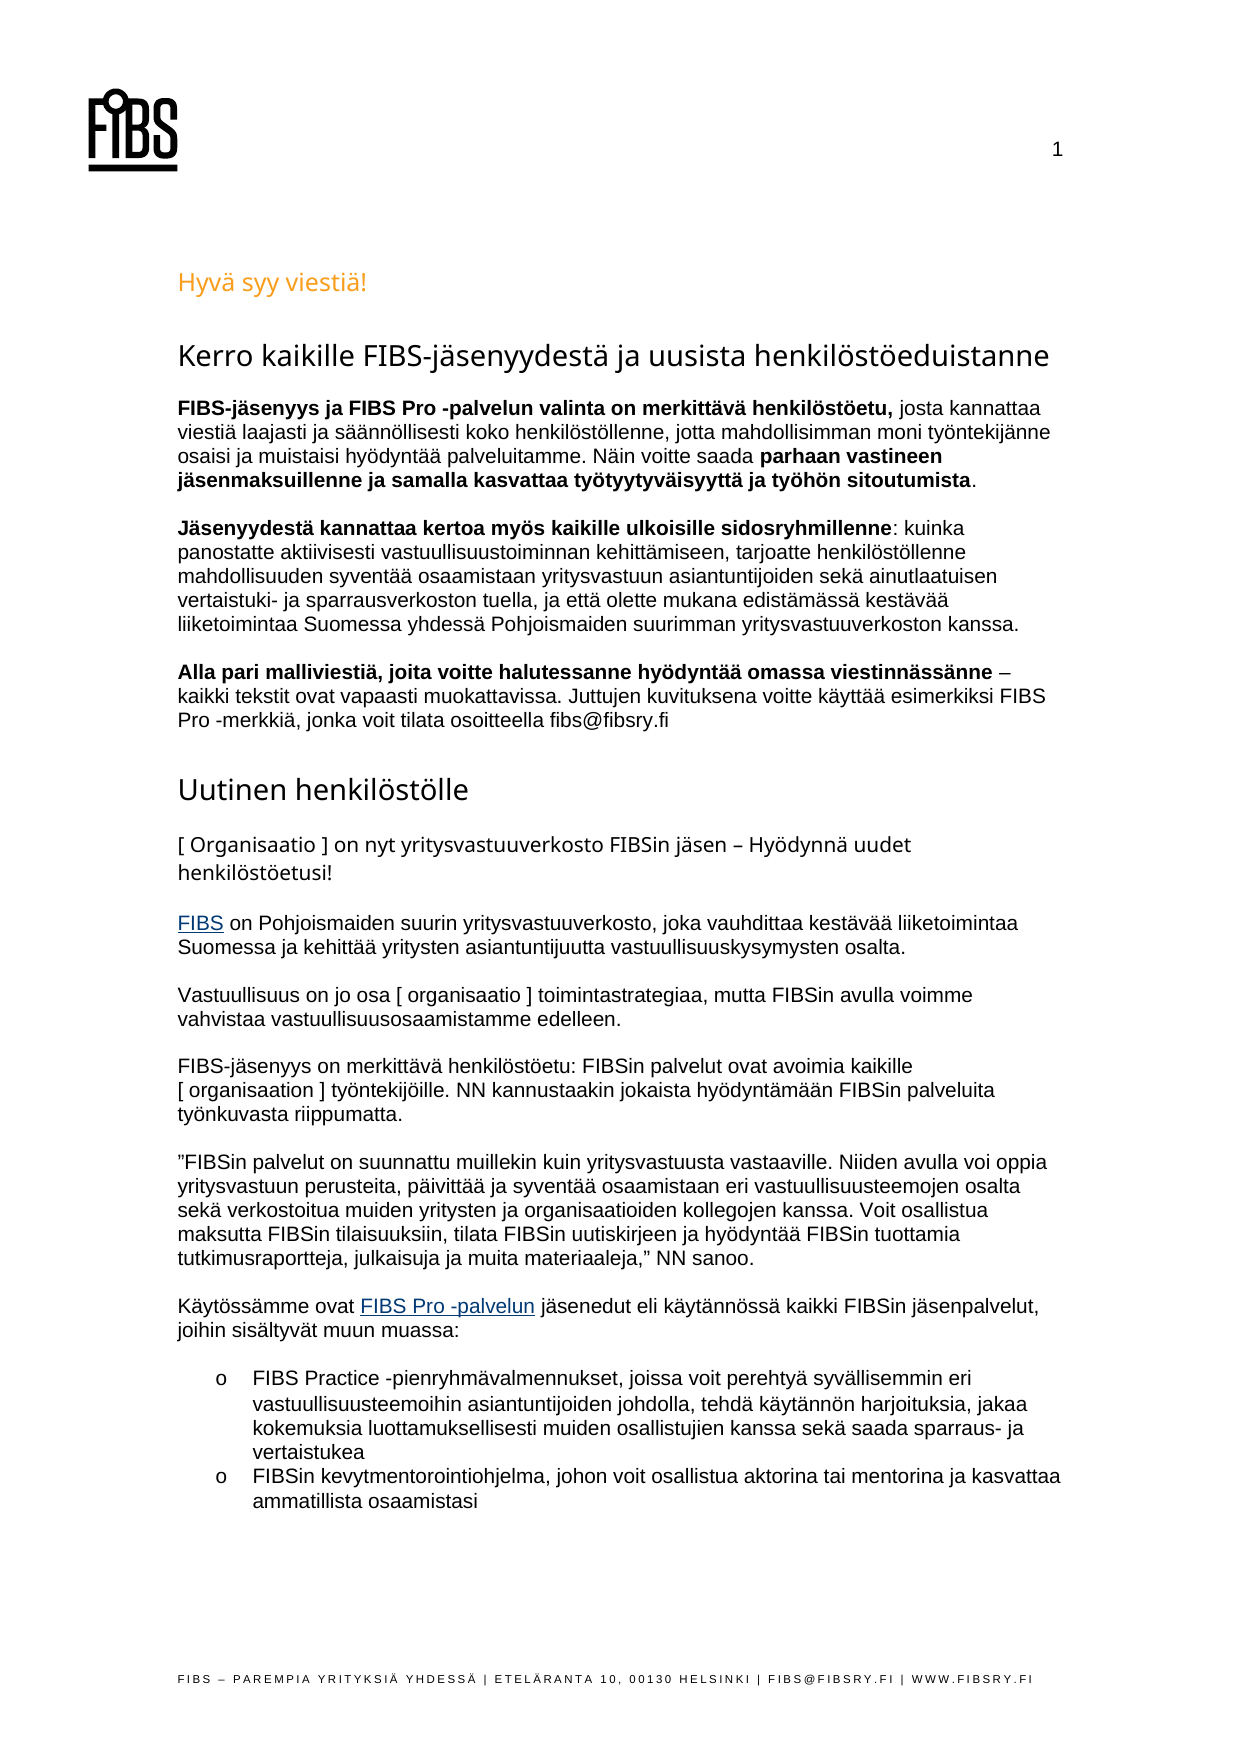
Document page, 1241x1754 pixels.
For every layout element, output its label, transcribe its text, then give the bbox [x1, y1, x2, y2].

subtitle Kerro kaikille FIBS-jäsenyydestä ja uusista henkilöstöeduistanne [177, 336, 1063, 375]
subtitle Uutinen henkilöstölle [177, 769, 1063, 809]
text Vastuullisuus on jo osa [ organisaatio ] toimintastrategiaa, mutta FIBSin avulla voimme vahvistaa vastuullisuusosaamistamme edelleen. [177, 982, 1063, 1030]
text ”FIBSin palvelut on suunnattu muillekin kuin yritysvastuusta vastaaville. Niiden avulla voi oppia yritysvastuun perusteita, päivittää ja syventää osaamistaan eri vastuullisuusteemojen osalta sekä verkostoitua muiden yritysten ja organisaatioiden kollegojen kanssa. Voit osallistua maksutta FIBSin tilaisuuksiin, tilata FIBSin uutiskirjeen ja hyödyntää FIBSin tuottamia tutkimusraportteja, julkaisuja ja muita materiaaleja,” NN sanoo. [177, 1150, 1063, 1270]
subtitle Hyvä syy viestiä! [177, 264, 1063, 298]
text Jäsenyydestä kannattaa kertoa myös kaikille ulkoisille sidosryhmillenne: kuinka panostatte aktiivisesti vastuullisuustoiminnan kehittämiseen, tarjoatte henkilöstöllenne mahdollisuuden syventää osaamistaan yritysvastuun asiantuntijoiden sekä ainutlaatuisen vertaistuki- ja sparrausverkoston tuella, ja että olette mukana edistämässä kestävää liiketoimintaa Suomessa yhdessä Pohjoismaiden suurimman yritysvastuuverkoston kanssa. [177, 516, 1063, 636]
text Alla pari malliviestiä, joita voitte halutessanne hyödyntää omassa viestinnässänne – kaikki tekstit ovat vapaasti muokattavissa. Juttujen kuvituksena voitte käyttää esimerkiksi FIBS Pro -merkkiä, jonka voit tilata osoitteella fibs@fibsry.fi [177, 660, 1063, 732]
list FIBSin kevytmentorointiohjelma, johon voit osallistua aktorina tai mentorina ja kasvattaa ammatillista osaamistasi [215, 1463, 1063, 1513]
text FIBS-jäsenyys ja FIBS Pro -palvelun valinta on merkittävä henkilöstöetu, josta kannattaa viestiä laajasti ja säännöllisesti koko henkilöstöllenne, jotta mahdollisimman moni työntekijänne osaisi ja muistaisi hyödyntää palveluitamme. Näin voitte saada parhaan vastineen jäsenmaksuillenne ja samalla kasvattaa työtyytyväisyyttä ja työhön sitoutumista. [177, 396, 1063, 492]
list FIBS Practice -pienryhmävalmennukset, joissa voit perehtyä syvällisemmin eri vastuullisuusteemoihin asiantuntijoiden johdolla, tehdä käytännön harjoituksia, jakaa kokemuksia luottamuksellisesti muiden osallistujien kanssa sekä saada sparraus- ja vertaistukea [215, 1366, 1063, 1463]
text [ Organisaatio ] on nyt yritysvastuuverkosto FIBSin jäsen – Hyödynnä uudet henkilöstöetusi! [177, 830, 1063, 887]
text FIBS-jäsenyys on merkittävä henkilöstöetu: FIBSin palvelut ovat avoimia kaikille [ organisaation ] työntekijöille. NN kannustaakin jokaista hyödyntämään FIBSin palveluita työnkuvasta riippumatta. [177, 1054, 1063, 1126]
text Käytössämme ovat FIBS Pro -palvelun jäsenedut eli käytännössä kaikki FIBSin jäsenpalvelut, joihin sisältyvät muun muassa: [177, 1294, 1063, 1342]
text FIBS on Pohjoismaiden suurin yritysvastuuverkosto, joka vauhdittaa kestävää liiketoimintaa Suomessa ja kehittää yritysten asiantuntijuutta vastuullisuuskysymysten osalta. [177, 911, 1063, 958]
